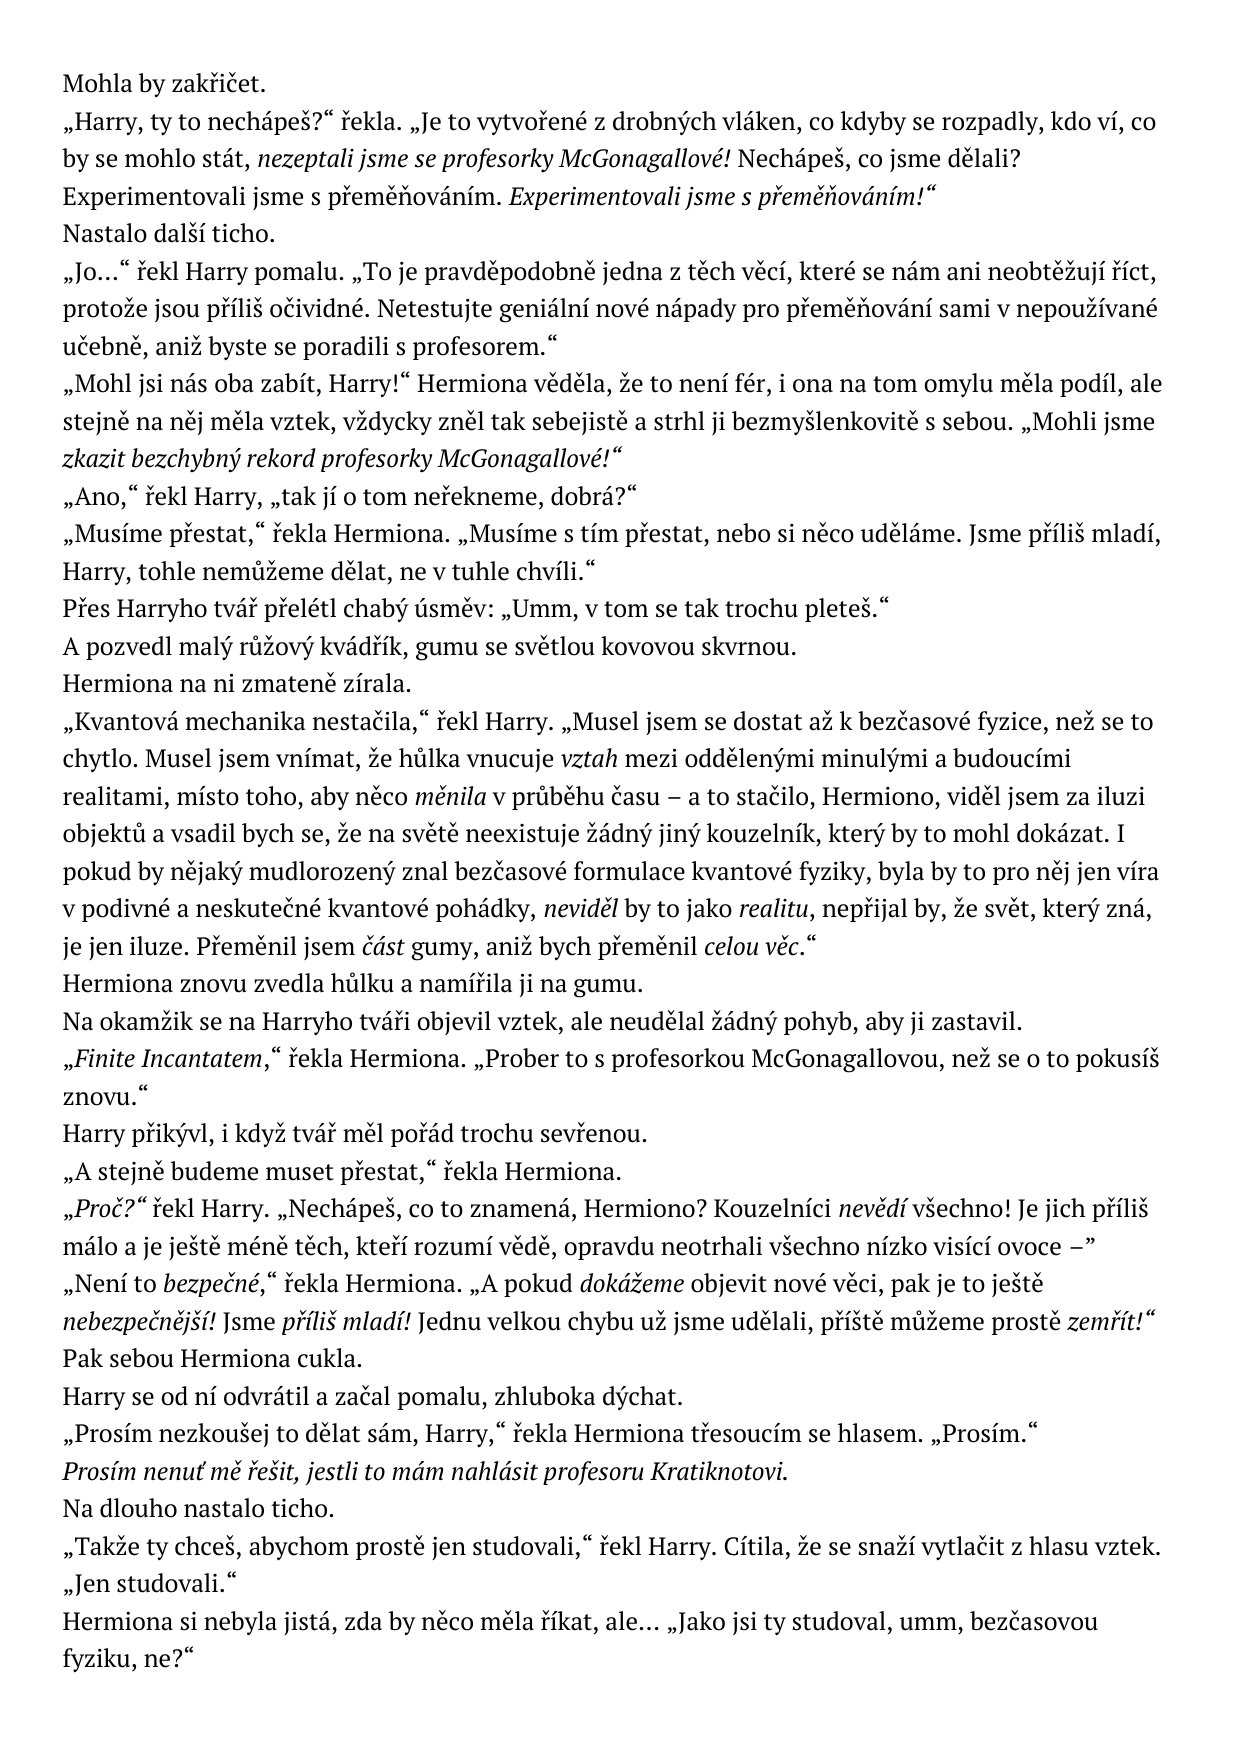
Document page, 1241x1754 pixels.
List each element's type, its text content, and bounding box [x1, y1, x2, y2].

text „Kvantová mechanika nestačila,“ řekl Harry. „Musel jsem se dostat až k bezčasové fyzice, než se to chytlo. Musel jsem vnímat, že hůlka vnucuje vztah mezi oddělenými minulými a budoucími realitami, místo toho, aby něco měnila v průběhu času – a to stačilo, Hermiono, viděl jsem za iluzi objektů a vsadil bych se, že na světě neexistuje žádný jiný kouzelník, který by to mohl dokázat. I pokud by nějaký mudlorozený znal bezčasové formulace kvantové fyziky, byla by to pro něj jen víra v podivné a neskutečné kvantové pohádky, neviděl by to jako realitu, nepřijal by, že svět, který zná, je jen iluze. Přeměnil jsem část gumy, aniž bych přeměnil celou věc.“ [62, 700, 1178, 962]
text „Finite Incantatem,“ řekla Hermiona. „Prober to s profesorkou McGonagallovou, než se o to pokusíš znovu.“ [62, 1037, 1178, 1112]
text Hermiona znovu zvedla hůlku a namířila ji na gumu. [62, 962, 1178, 1000]
text Přes Harryho tvář přelétl chabý úsměv: „Umm, v tom se tak trochu pleteš.“ [62, 587, 1178, 625]
text Harry přikývl, i když tvář měl pořád trochu sevřenou. [62, 1112, 1178, 1150]
text „A stejně budeme muset přestat,“ řekla Hermiona. [62, 1150, 1178, 1187]
text Na okamžik se na Harryho tváři objevil vztek, ale neudělal žádný pohyb, aby ji zastavil. [62, 1000, 1178, 1037]
text „Proč?“ řekl Harry. „Nechápeš, co to znamená, Hermiono? Kouzelníci nevědí všechno! Je jich příliš málo a je ještě méně těch, kteří rozumí vědě, opravdu neotrhali všechno nízko visící ovoce ⁠–⁠” [62, 1187, 1178, 1262]
text Na dlouho nastalo ticho. [62, 1487, 1178, 1525]
text „Mohl jsi nás oba zabít, Harry!“ Hermiona věděla, že to není fér, i ona na tom omylu měla podíl, ale stejně na něj měla vztek, vždycky zněl tak sebejistě a strhl ji bezmyšlenkovitě s sebou. „Mohli jsme zkazit bezchybný rekord profesorky McGonagallové!“ [62, 362, 1178, 475]
text „Prosím nezkoušej to dělat sám, Harry,“ řekla Hermiona třesoucím se hlasem. „Prosím.“ [62, 1412, 1178, 1450]
text „Musíme přestat,“ řekla Hermiona. „Musíme s tím přestat, nebo si něco uděláme. Jsme příliš mladí, Harry, tohle nemůžeme dělat, ne v tuhle chvíli.“ [62, 512, 1178, 587]
text „Takže ty chceš, abychom prostě jen studovali,“ řekl Harry. Cítila, že se snaží vytlačit z hlasu vztek. „Jen studovali.“ [62, 1525, 1178, 1600]
text Pak sebou Hermiona cukla. [62, 1337, 1178, 1375]
text „Jo…“ řekl Harry pomalu. „To je pravděpodobně jedna z těch věcí, které se nám ani neobtěžují říct, protože jsou příliš očividné. Netestujte geniální nové nápady pro přeměňování sami v nepoužívané učebně, aniž byste se poradili s profesorem.“ [62, 250, 1178, 362]
text Mohla by zakřičet. [62, 62, 1178, 100]
text A pozvedl malý růžový kvádřík, gumu se světlou kovovou skvrnou. [62, 625, 1178, 662]
text „Ano,“ řekl Harry, „tak jí o tom neřekneme, dobrá?“ [62, 475, 1178, 512]
text Hermiona si nebyla jistá, zda by něco měla říkat, ale… „Jako jsi ty studoval, umm, bezčasovou fyziku, ne?“ [62, 1600, 1178, 1675]
text Harry se od ní odvrátil a začal pomalu, zhluboka dýchat. [62, 1375, 1178, 1412]
text Prosím nenuť mě řešit, jestli to mám nahlásit profesoru Kratiknotovi. [62, 1450, 1178, 1487]
text Nastalo další ticho. [62, 212, 1178, 250]
text „Harry, ty to nechápeš?“ řekla. „Je to vytvořené z drobných vláken, co kdyby se rozpadly, kdo ví, co by se mohlo stát, nezeptali jsme se profesorky McGonagallové! Nechápeš, co jsme dělali? Experimentovali jsme s přeměňováním. Experimentovali jsme s přeměňováním!“ [62, 100, 1178, 212]
text „Není to bezpečné,“ řekla Hermiona. „A pokud dokážeme objevit nové věci, pak je to ještě nebezpečnější! Jsme příliš mladí! Jednu velkou chybu už jsme udělali, příště můžeme prostě zemřít!“ [62, 1262, 1178, 1337]
text Hermiona na ni zmateně zírala. [62, 662, 1178, 700]
